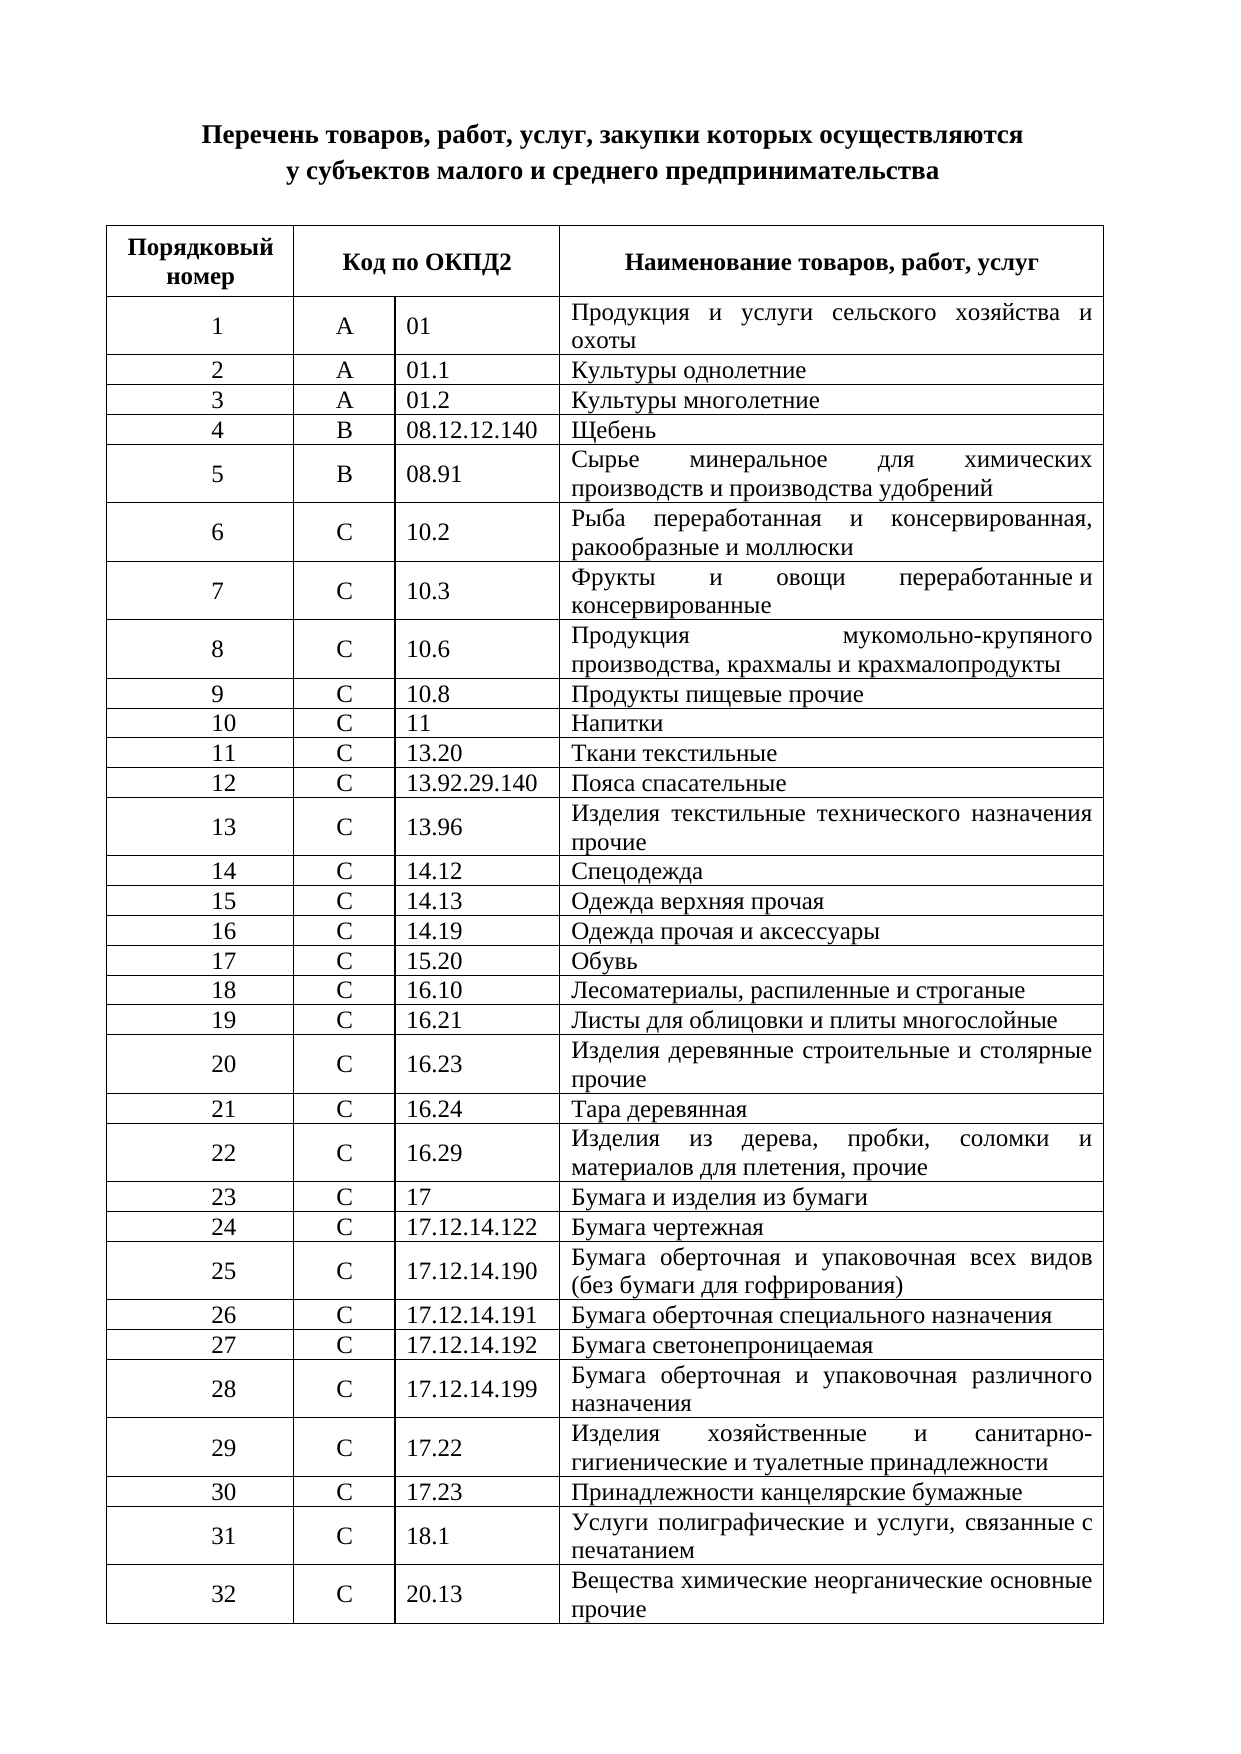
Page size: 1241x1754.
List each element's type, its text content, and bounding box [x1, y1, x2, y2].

table_cell С [294, 976, 394, 1004]
table_header Код по ОКПД2 [294, 226, 559, 296]
table_cell 11 [396, 709, 559, 737]
table_cell А [294, 297, 394, 354]
table_cell [107, 415, 293, 443]
table_cell [107, 738, 293, 767]
table_cell 08.91 [396, 445, 559, 502]
table_cell Щебень [560, 415, 1103, 443]
table_cell С [294, 1330, 394, 1359]
table_cell Рыба переработанная и консервированная, ракообразные и моллюски [560, 503, 1103, 561]
table_cell Тара деревянная [560, 1094, 1103, 1122]
table_cell С [294, 1477, 394, 1506]
table_cell [107, 709, 293, 737]
table_cell Изделия хозяйственные и санитарно-гигиенические и туалетные принадлежности [560, 1418, 1103, 1476]
table_cell А [294, 385, 394, 414]
table_cell [107, 1035, 293, 1093]
table_cell 10.3 [396, 562, 559, 619]
table_cell [107, 916, 293, 945]
table_cell С [294, 1242, 394, 1299]
table_cell Продукция и услуги сельского хозяйства и охоты [560, 297, 1103, 354]
table_cell 08.12.12.140 [396, 415, 559, 443]
table_cell [107, 355, 293, 384]
table_header Наименование товаров, работ, услуг [560, 226, 1103, 296]
table_cell Ткани текстильные [560, 738, 1103, 767]
table_cell 14.19 [396, 916, 559, 945]
table_cell А [294, 355, 394, 384]
table_cell 01 [396, 297, 559, 354]
table_cell [107, 886, 293, 915]
table_cell [107, 856, 293, 885]
table_cell Сырье минеральное для химических производств и производства удобрений [560, 445, 1103, 502]
table_cell [107, 1242, 293, 1299]
table_cell 10.8 [396, 679, 559, 707]
table_cell [107, 1565, 293, 1623]
table_cell С [294, 1094, 394, 1122]
table_cell [107, 1300, 293, 1329]
table_cell 17.12.14.190 [396, 1242, 559, 1299]
table_cell 18.1 [396, 1507, 559, 1564]
table_cell Вещества химические неорганические основные прочие [560, 1565, 1103, 1623]
table_cell 14.13 [396, 886, 559, 915]
table_cell 17.12.14.122 [396, 1212, 559, 1241]
table_cell 16.24 [396, 1094, 559, 1122]
table_cell [107, 620, 293, 678]
table_cell С [294, 562, 394, 619]
table_cell Листы для облицовки и плиты многослойные [560, 1005, 1103, 1034]
table_cell Одежда верхняя прочая [560, 886, 1103, 915]
table_cell Одежда прочая и аксессуары [560, 916, 1103, 945]
table_cell В [294, 445, 394, 502]
table_cell [107, 1507, 293, 1564]
table_cell Изделия из дерева, пробки, соломки и материалов для плетения, прочие [560, 1124, 1103, 1181]
table_cell 14.12 [396, 856, 559, 885]
table_cell Спецодежда [560, 856, 1103, 885]
table_cell [107, 1360, 293, 1417]
table_cell [107, 503, 293, 561]
table_cell Продукты пищевые прочие [560, 679, 1103, 707]
table_cell С [294, 1300, 394, 1329]
table_cell [107, 679, 293, 707]
table_cell 10.2 [396, 503, 559, 561]
table_cell 13.92.29.140 [396, 768, 559, 797]
table_cell 16.29 [396, 1124, 559, 1181]
table_cell С [294, 503, 394, 561]
table_cell В [294, 415, 394, 443]
table_cell С [294, 709, 394, 737]
table_cell Услуги полиграфические и услуги, связанные с печатанием [560, 1507, 1103, 1564]
table_cell [107, 1182, 293, 1211]
table_cell [107, 385, 293, 414]
table_cell Продукция мукомольно-крупяного производства, крахмалы и крахмалопродукты [560, 620, 1103, 678]
table_cell [107, 798, 293, 855]
table_cell 16.21 [396, 1005, 559, 1034]
table_cell 16.10 [396, 976, 559, 1004]
table_cell 17 [396, 1182, 559, 1211]
table_cell С [294, 768, 394, 797]
table_cell С [294, 1507, 394, 1564]
table_cell С [294, 1182, 394, 1211]
table_cell 17.12.14.192 [396, 1330, 559, 1359]
table_cell С [294, 1005, 394, 1034]
table_cell [107, 1005, 293, 1034]
table_cell Бумага оберточная специального назначения [560, 1300, 1103, 1329]
table_cell 15.20 [396, 946, 559, 974]
table_cell 01.1 [396, 355, 559, 384]
table_cell 17.12.14.191 [396, 1300, 559, 1329]
table_cell Бумага чертежная [560, 1212, 1103, 1241]
text Перечень товаров, работ, услуг, закупки которых осуществляются у субъектов малого и среднего предпринимательства [118, 118, 1107, 185]
table_cell Обувь [560, 946, 1103, 974]
table_cell С [294, 1212, 394, 1241]
table_cell 17.22 [396, 1418, 559, 1476]
table_cell [107, 1094, 293, 1122]
table_cell С [294, 946, 394, 974]
table_cell С [294, 1360, 394, 1417]
table_cell Культуры однолетние [560, 355, 1103, 384]
table_cell С [294, 886, 394, 915]
table_cell Культуры многолетние [560, 385, 1103, 414]
table_cell Фрукты и овощи переработанные и консервированные [560, 562, 1103, 619]
table_cell С [294, 1565, 394, 1623]
table_cell [107, 1330, 293, 1359]
table_cell С [294, 620, 394, 678]
table_cell Бумага светонепроницаемая [560, 1330, 1103, 1359]
table_cell Напитки [560, 709, 1103, 737]
table_cell С [294, 798, 394, 855]
table_cell [107, 562, 293, 619]
table_cell С [294, 738, 394, 767]
table_cell Бумага оберточная и упаковочная различного назначения [560, 1360, 1103, 1417]
table_cell [107, 1124, 293, 1181]
table_cell 13.96 [396, 798, 559, 855]
table_cell Изделия деревянные строительные и столярные прочие [560, 1035, 1103, 1093]
table_cell Бумага и изделия из бумаги [560, 1182, 1103, 1211]
table_cell Принадлежности канцелярские бумажные [560, 1477, 1103, 1506]
table_cell 17.23 [396, 1477, 559, 1506]
table_cell [107, 1477, 293, 1506]
table_cell С [294, 1035, 394, 1093]
table_cell 20.13 [396, 1565, 559, 1623]
table_cell Бумага оберточная и упаковочная всех видов (без бумаги для гофрирования) [560, 1242, 1103, 1299]
table_cell [107, 976, 293, 1004]
table_cell [107, 1212, 293, 1241]
table_cell Изделия текстильные технического назначения прочие [560, 798, 1103, 855]
table_cell [107, 445, 293, 502]
table_cell 16.23 [396, 1035, 559, 1093]
table_cell Пояса спасательные [560, 768, 1103, 797]
table_cell [107, 297, 293, 354]
table_cell С [294, 679, 394, 707]
table_cell 13.20 [396, 738, 559, 767]
table_cell 01.2 [396, 385, 559, 414]
table_cell 10.6 [396, 620, 559, 678]
table_cell С [294, 856, 394, 885]
table_cell [107, 768, 293, 797]
table_cell Лесоматериалы, распиленные и строганые [560, 976, 1103, 1004]
table_header Порядковый номер [107, 226, 293, 296]
table_cell С [294, 916, 394, 945]
table_cell 17.12.14.199 [396, 1360, 559, 1417]
table_cell [107, 946, 293, 974]
table_cell [107, 1418, 293, 1476]
table_cell С [294, 1418, 394, 1476]
table_cell C [294, 1124, 394, 1181]
